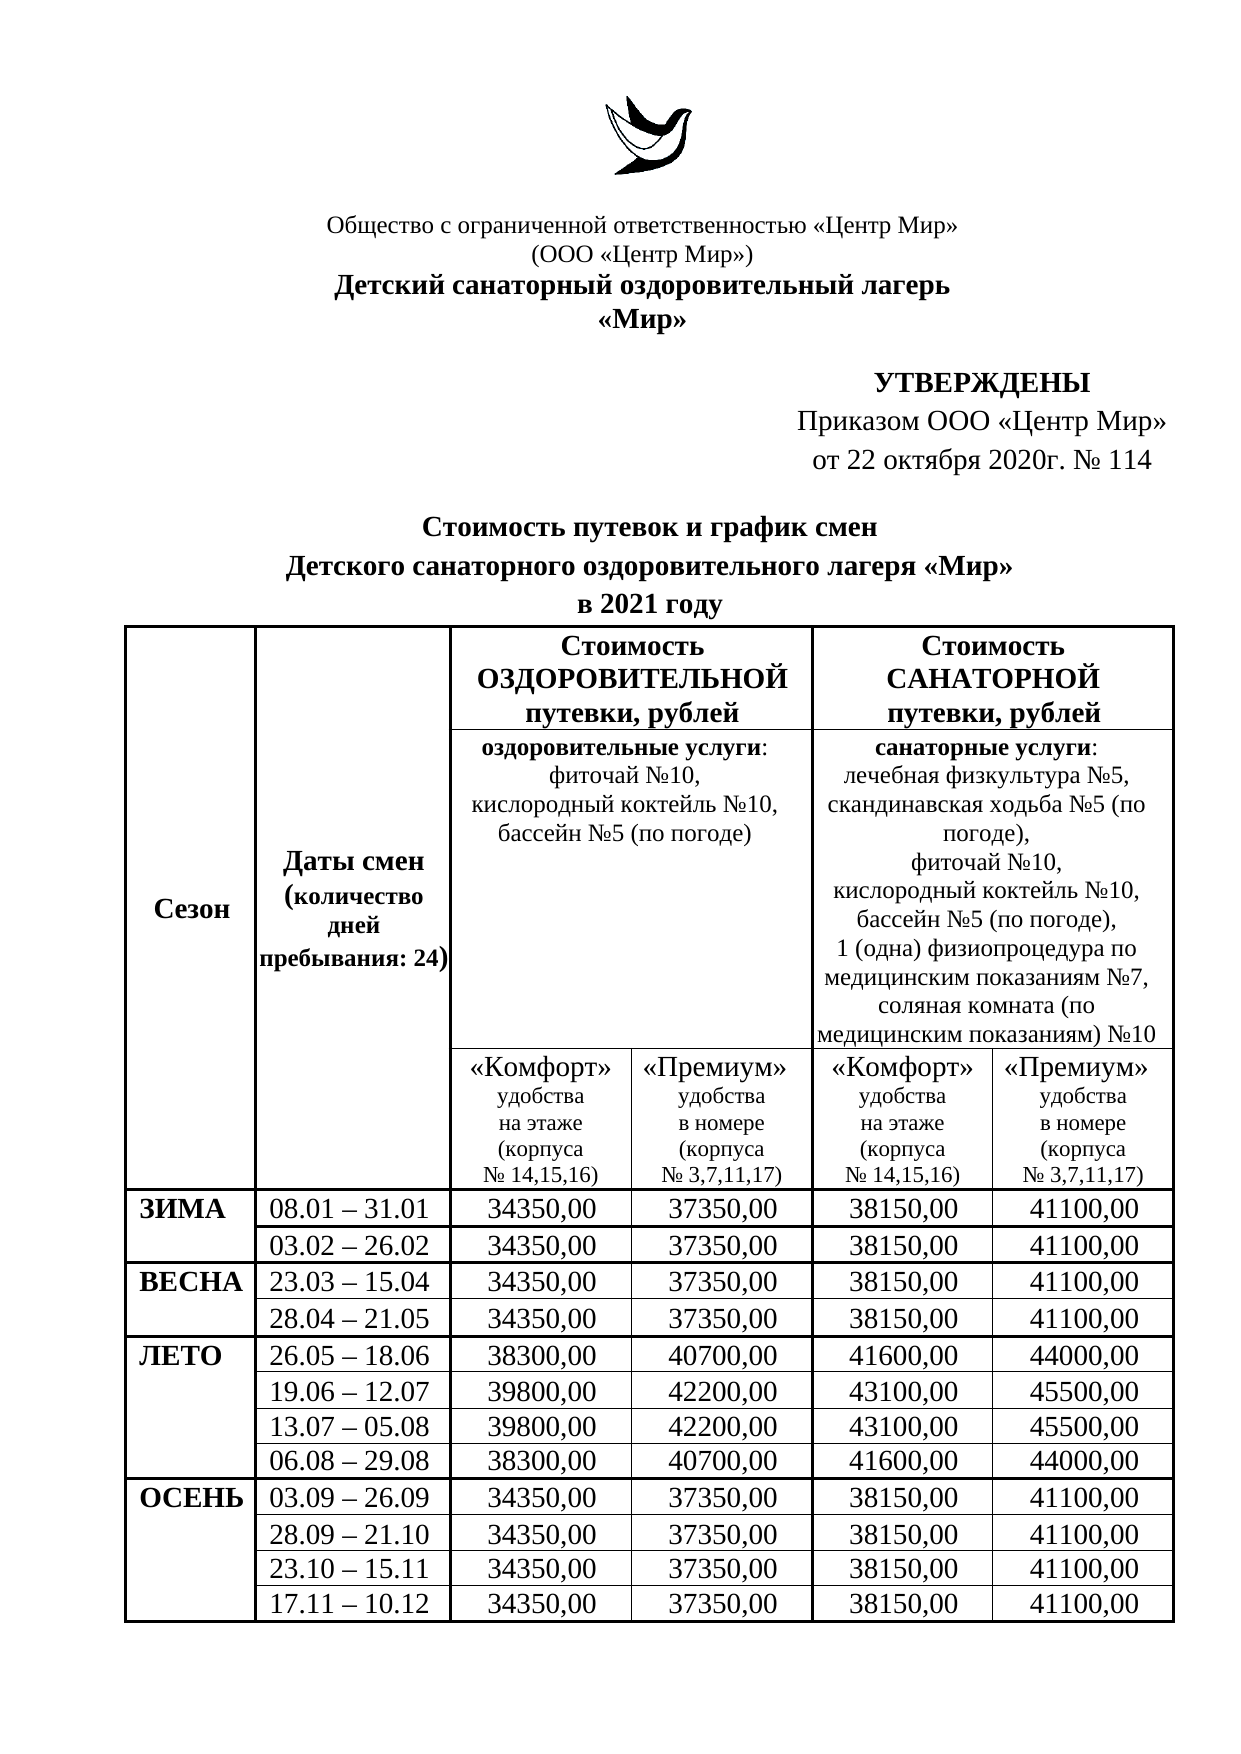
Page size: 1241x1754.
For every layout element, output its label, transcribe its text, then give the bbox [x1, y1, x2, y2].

table_cell 34350,00 [452, 1264, 631, 1298]
table_cell 41100,00 [993, 1586, 1172, 1619]
table_cell 37350,00 [632, 1264, 811, 1298]
table_cell ОСЕНЬ [127, 1480, 254, 1619]
table_cell 41100,00 [993, 1228, 1172, 1261]
table_cell 34350,00 [452, 1299, 631, 1334]
table_cell 38150,00 [814, 1191, 992, 1224]
table_header Даты смен (количество дней пребывания: 24) [257, 628, 449, 1188]
table_cell санаторные услуги: лечебная физкультура №5, скандинавская ходьба №5 (по погоде), фиточай №10, кислородный коктейль №10, бассейн №5 (по погоде), 1 (одна) физиопроцедура по медицинским показаниям №7, соляная комната (по медицинским показаниям) №10 [814, 730, 1172, 1048]
table_cell ЗИМА [127, 1191, 254, 1261]
table_cell 03.09 – 26.09 [257, 1480, 449, 1514]
table_cell «Комфорт» удобства на этаже (корпуса № 14,15,16) [814, 1049, 992, 1188]
table_cell 38300,00 [452, 1444, 631, 1477]
table_cell 34350,00 [452, 1480, 631, 1514]
text УТВЕРЖДЕНЫ [783, 365, 1181, 398]
table_cell 42200,00 [632, 1372, 811, 1408]
table_cell 26.05 – 18.06 [257, 1338, 449, 1371]
table_cell 03.02 – 26.02 [257, 1228, 449, 1261]
table_cell 44000,00 [993, 1444, 1172, 1477]
table_cell 40700,00 [632, 1338, 811, 1371]
table_cell 34350,00 [452, 1191, 631, 1224]
table_cell 37350,00 [632, 1191, 811, 1224]
table_cell 41600,00 [814, 1444, 992, 1477]
table_cell 39800,00 [452, 1372, 631, 1408]
table_cell 38150,00 [814, 1299, 992, 1334]
table_cell 37350,00 [632, 1515, 811, 1550]
table_cell 37350,00 [632, 1228, 811, 1261]
table_cell 41600,00 [814, 1338, 992, 1371]
text в 2021 году [118, 586, 1181, 620]
table_cell 40700,00 [632, 1444, 811, 1477]
table_cell 45500,00 [993, 1409, 1172, 1442]
text Приказом ООО «Центр Мир» [783, 403, 1181, 437]
table_cell 19.06 – 12.07 [257, 1372, 449, 1408]
table_cell 38150,00 [814, 1515, 992, 1550]
table_cell ЛЕТО [127, 1338, 254, 1477]
table_cell 43100,00 [814, 1372, 992, 1408]
table_header Стоимость САНАТОРНОЙ путевки, рублей [814, 628, 1172, 728]
table_cell 38150,00 [814, 1480, 992, 1514]
table_cell 08.01 – 31.01 [257, 1191, 449, 1224]
text Общество с ограниченной ответственностью «Центр Мир» [295, 210, 989, 239]
table_cell ВЕСНА [127, 1264, 254, 1334]
table_cell «Премиум» удобства в номере (корпуса № 3,7,11,17) [993, 1049, 1172, 1188]
text Детский санаторный оздоровительный лагерь «Мир» [295, 267, 989, 334]
table_cell 37350,00 [632, 1480, 811, 1514]
text Стоимость путевок и график смен [118, 509, 1181, 543]
table_cell «Комфорт» удобства на этаже (корпуса № 14,15,16) [452, 1049, 631, 1188]
table_cell 45500,00 [993, 1372, 1172, 1408]
table_cell 42200,00 [632, 1409, 811, 1442]
table_cell 41100,00 [993, 1191, 1172, 1224]
text от 22 октября 2020г. № 114 [783, 442, 1181, 475]
table_cell 38150,00 [814, 1264, 992, 1298]
table_cell 43100,00 [814, 1409, 992, 1442]
table_cell 23.10 – 15.11 [257, 1551, 449, 1585]
table_cell 38150,00 [814, 1228, 992, 1261]
table_cell 37350,00 [632, 1299, 811, 1334]
table_cell 39800,00 [452, 1409, 631, 1442]
table_cell 41100,00 [993, 1264, 1172, 1298]
table_cell 41100,00 [993, 1299, 1172, 1334]
table_cell 34350,00 [452, 1515, 631, 1550]
picture [598, 88, 701, 185]
table_cell 38150,00 [814, 1586, 992, 1619]
table_cell 06.08 – 29.08 [257, 1444, 449, 1477]
table_cell 34350,00 [452, 1586, 631, 1619]
table_cell «Премиум» удобства в номере (корпуса № 3,7,11,17) [632, 1049, 811, 1188]
table_cell 23.03 – 15.04 [257, 1264, 449, 1298]
table_cell 41100,00 [993, 1515, 1172, 1550]
table_cell 34350,00 [452, 1551, 631, 1585]
table_cell 17.11 – 10.12 [257, 1586, 449, 1619]
table_cell 41100,00 [993, 1551, 1172, 1585]
text (ООО «Центр Мир») [295, 239, 989, 267]
table_cell 38150,00 [814, 1551, 992, 1585]
text Детского санаторного оздоровительного лагеря «Мир» [118, 548, 1181, 581]
table_header Стоимость ОЗДОРОВИТЕЛЬНОЙ путевки, рублей [452, 628, 811, 728]
table_cell 28.04 – 21.05 [257, 1299, 449, 1334]
table_cell 44000,00 [993, 1338, 1172, 1371]
table_cell 37350,00 [632, 1551, 811, 1585]
table_header Сезон [127, 628, 254, 1188]
table_cell 13.07 – 05.08 [257, 1409, 449, 1442]
table_cell 37350,00 [632, 1586, 811, 1619]
table_cell оздоровительные услуги: фиточай №10, кислородный коктейль №10, бассейн №5 (по погоде) [452, 730, 811, 1048]
table_cell 38300,00 [452, 1338, 631, 1371]
table_cell 41100,00 [993, 1480, 1172, 1514]
table_cell 34350,00 [452, 1228, 631, 1261]
table_cell 28.09 – 21.10 [257, 1515, 449, 1550]
